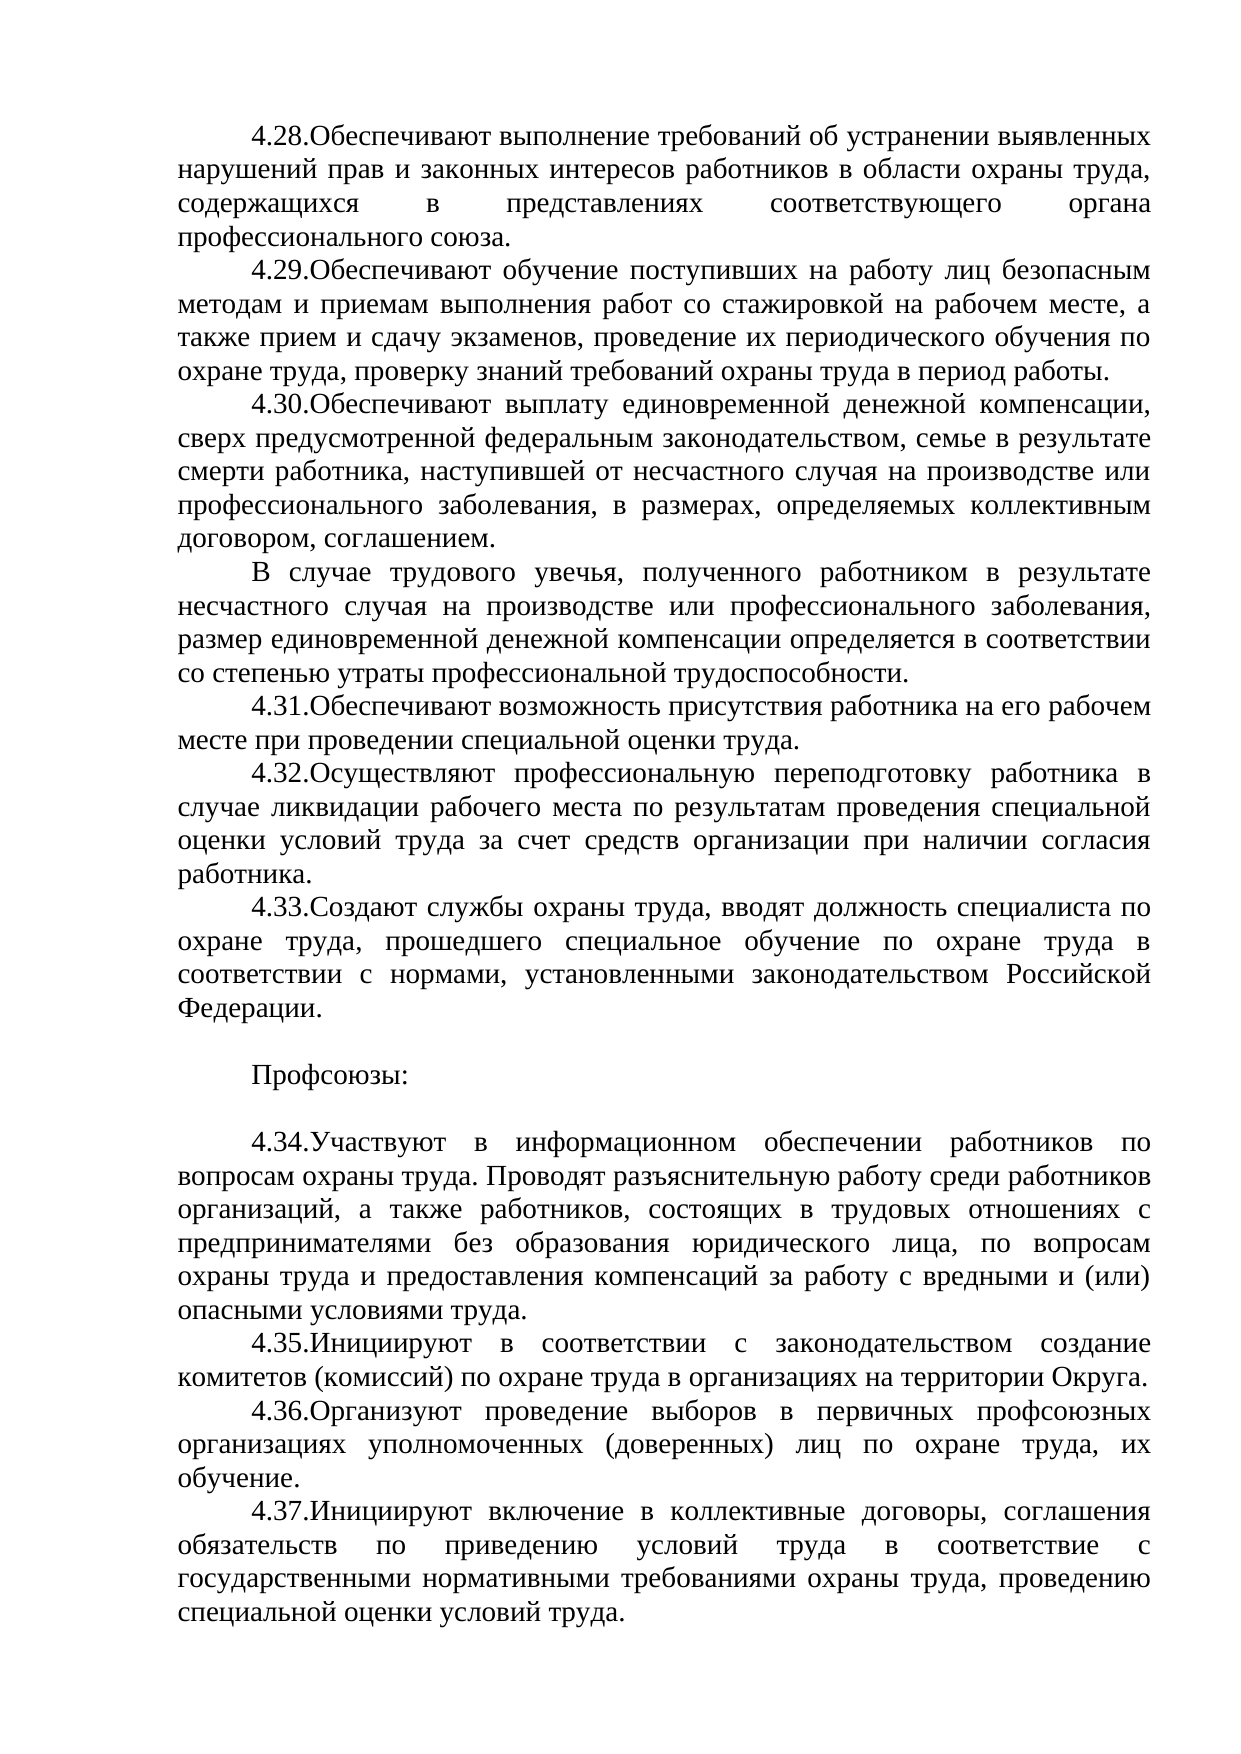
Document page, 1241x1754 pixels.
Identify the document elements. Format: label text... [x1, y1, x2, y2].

text 4.29.Обеспечивают обучение поступивших на работу лиц безопасным методам и приемам выполнения работ со стажировкой на рабочем месте, а также прием и сдачу экзаменов, проведение их периодического обучения по охране труда, проверку знаний требований охраны труда в период работы. [177, 252, 1152, 386]
text 4.34.Участвуют в информационном обеспечении работников по вопросам охраны труда. Проводят разъяснительную работу среди работников организаций, а также работников, состоящих в трудовых отношениях с предпринимателями без образования юридического лица, по вопросам охраны труда и предоставления компенсаций за работу с вредными и (или) опасными условиями труда. [177, 1124, 1152, 1326]
text 4.32.Осуществляют профессиональную переподготовку работника в случае ликвидации рабочего места по результатам проведения специальной оценки условий труда за счет средств организации при наличии согласия работника. [177, 755, 1152, 889]
text 4.31.Обеспечивают возможность присутствия работника на его рабочем месте при проведении специальной оценки труда. [177, 688, 1152, 755]
text 4.28.Обеспечивают выполнение требований об устранении выявленных нарушений прав и законных интересов работников в области охраны труда, содержащихся в представлениях соответствующего органа профессионального союза. [177, 118, 1152, 252]
text В случае трудового увечья, полученного работником в результате несчастного случая на производстве или профессионального заболевания, размер единовременной денежной компенсации определяется в соответствии со степенью утраты профессиональной трудоспособности. [177, 554, 1152, 688]
text Профсоюзы: [177, 1057, 1152, 1091]
text 4.36.Организуют проведение выборов в первичных профсоюзных организациях уполномоченных (доверенных) лиц по охране труда, их обучение. [177, 1393, 1152, 1493]
text 4.33.Создают службы охраны труда, вводят должность специалиста по охране труда, прошедшего специальное обучение по охране труда в соответствии с нормами, установленными законодательством Российской Федерации. [177, 889, 1152, 1024]
text 4.37.Инициируют включение в коллективные договоры, соглашения обязательств по приведению условий труда в соответствие с государственными нормативными требованиями охраны труда, проведению специальной оценки условий труда. [177, 1493, 1152, 1627]
text 4.35.Инициируют в соответствии с законодательством создание комитетов (комиссий) по охране труда в организациях на территории Округа. [177, 1326, 1152, 1393]
text 4.30.Обеспечивают выплату единовременной денежной компенсации, сверх предусмотренной федеральным законодательством, семье в результате смерти работника, наступившей от несчастного случая на производстве или профессионального заболевания, в размерах, определяемых коллективным договором, соглашением. [177, 386, 1152, 554]
